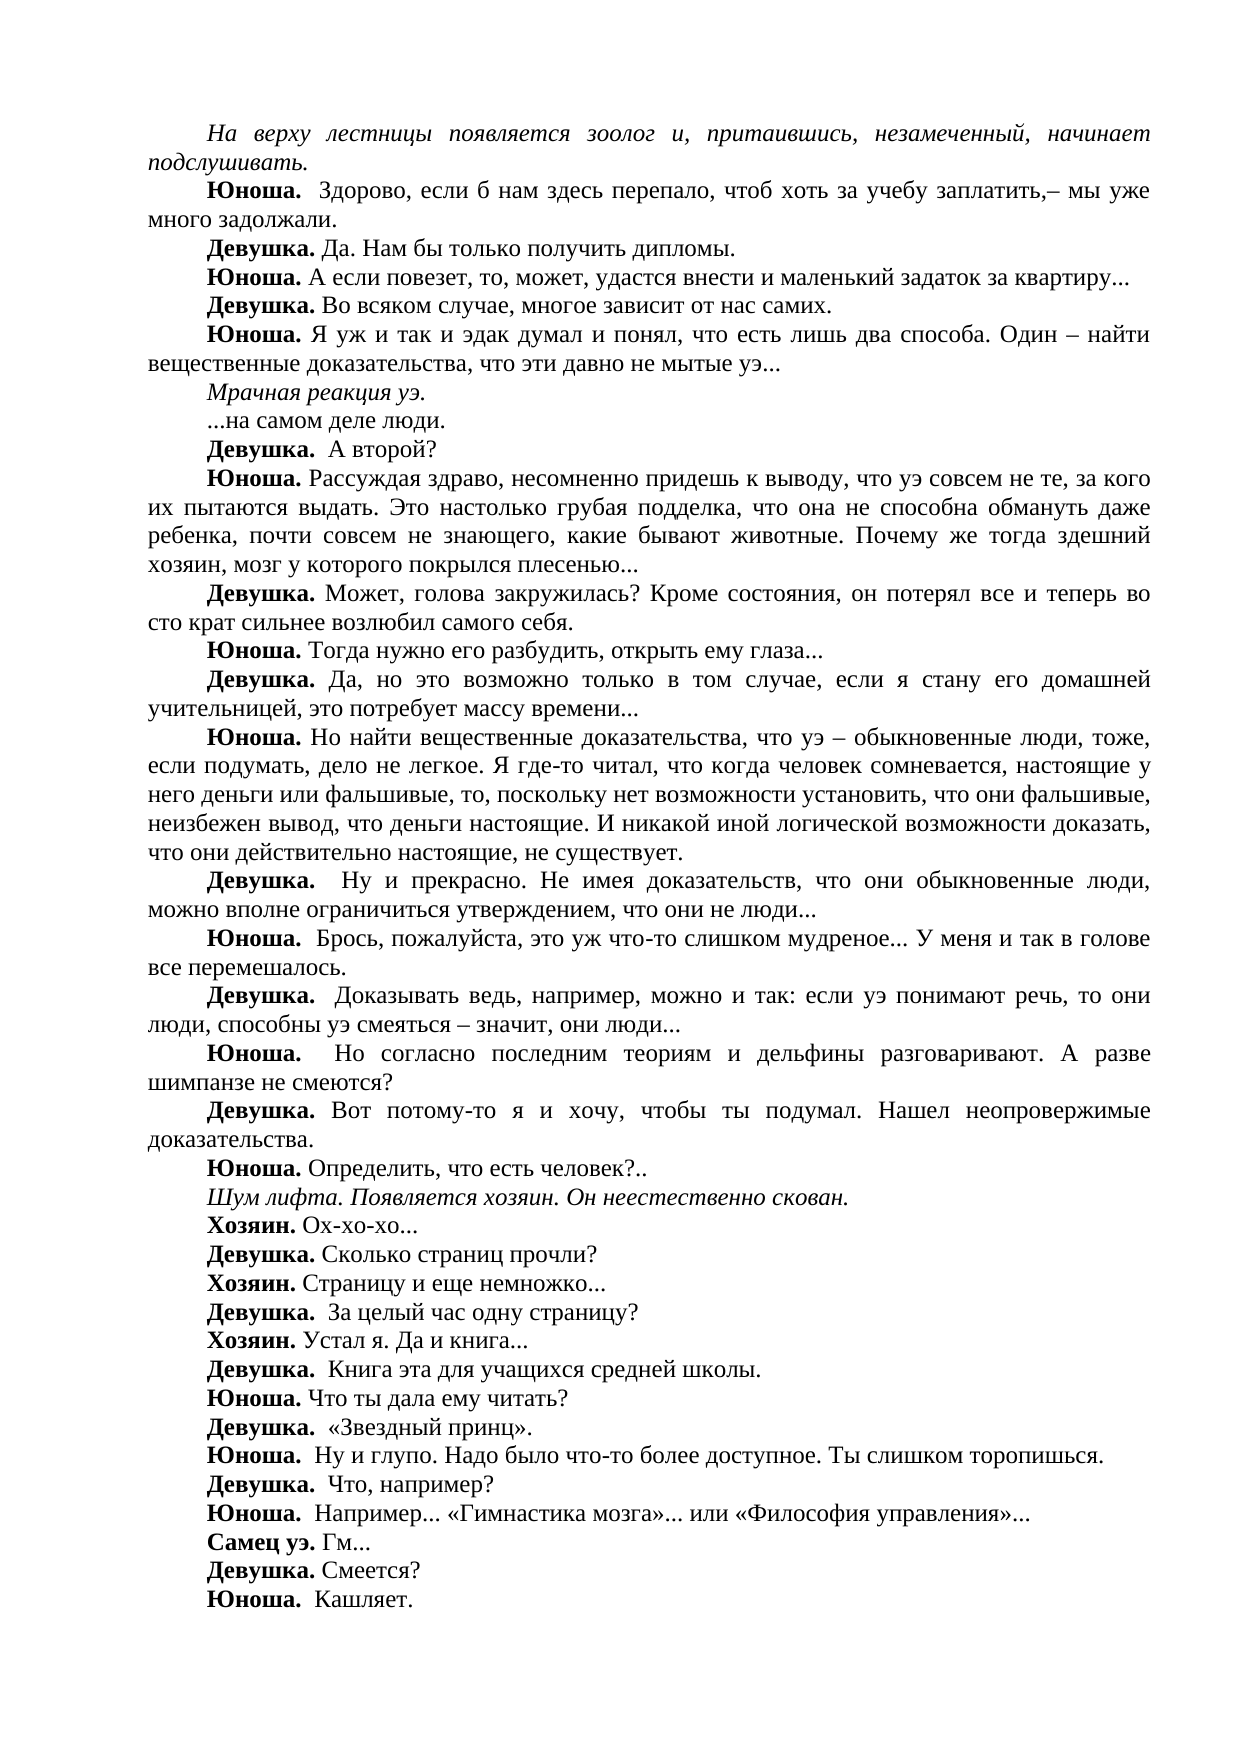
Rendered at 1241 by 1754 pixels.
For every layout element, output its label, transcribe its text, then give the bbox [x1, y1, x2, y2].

text На верху лестницы появляется зоолог и, притаившись, незамеченный, начинает подслушивать. [148, 118, 1152, 176]
text Девушка. Вот потому-то я и хочу, чтобы ты подумал. Нашел неопровержимые доказательства. [148, 1096, 1152, 1153]
text Юноша. Кашляет. [148, 1584, 1152, 1613]
text Мрачная реакция уэ. [148, 377, 1152, 406]
text Девушка. Книга эта для учащихся средней школы. [148, 1354, 1152, 1383]
text Юноша. Но найти вещественные доказательства, что уэ – обыкновенные люди, тоже, если подумать, дело не легкое. Я где-то читал, что когда человек сомневается, настоящие у него деньги или фальшивые, то, поскольку нет возможности установить, что они фальшивые, неизбежен вывод, что деньги настоящие. И никакой иной логической возможности доказать, что они действительно настоящие, не существует. [148, 722, 1152, 866]
text Юноша. Например... «Гимнастика мозга»... или «Философия управления»... [148, 1498, 1152, 1527]
text Юноша. Что ты дала ему читать? [148, 1383, 1152, 1412]
text Юноша. Тогда нужно его разбудить, открыть ему глаза... [148, 636, 1152, 664]
text Девушка. Ну и прекрасно. Не имея доказательств, что они обыкновенные люди, можно вполне ограничиться утверждением, что они не люди... [148, 866, 1152, 923]
text Хозяин. Страницу и еще немножко... [148, 1268, 1152, 1297]
text Юноша. Здорово, если б нам здесь перепало, чтоб хоть за учебу заплатить,– мы уже много задолжали. [148, 176, 1152, 233]
text Юноша. Ну и глупо. Надо было что-то более доступное. Ты слишком торопишься. [148, 1441, 1152, 1469]
text Юноша. Брось, пожалуйста, это уж что-то слишком мудреное... У меня и так в голове все перемешалось. [148, 923, 1152, 981]
text Девушка. Доказывать ведь, например, можно и так: если уэ понимают речь, то они люди, способны уэ смеяться – значит, они люди... [148, 981, 1152, 1038]
text Девушка. Да. Нам бы только получить дипломы. [148, 233, 1152, 262]
text Юноша. А если повезет, то, может, удастся внести и маленький задаток за квартиру... [148, 262, 1152, 291]
text Шум лифта. Появляется хозяин. Он неестественно скован. [148, 1182, 1152, 1211]
text Юноша. Я уж и так и эдак думал и понял, что есть лишь два способа. Один – найти вещественные доказательства, что эти давно не мытые уэ... [148, 319, 1152, 377]
text Девушка. Может, голова закружилась? Кроме состояния, он потерял все и теперь во сто крат сильнее возлюбил самого себя. [148, 578, 1152, 636]
text Девушка. «Звездный принц». [148, 1412, 1152, 1441]
text Самец уэ. Гм... [148, 1527, 1152, 1556]
text Девушка. Что, например? [148, 1469, 1152, 1498]
text Юноша. Рассуждая здраво, несомненно придешь к выводу, что уэ совсем не те, за кого их пытаются выдать. Это настолько грубая подделка, что она не способна обмануть даже ребенка, почти совсем не знающего, какие бывают животные. Почему же тогда здешний хозяин, мозг у которого покрылся плесенью... [148, 463, 1152, 578]
text Девушка. Сколько страниц прочли? [148, 1239, 1152, 1268]
text Юноша. Определить, что есть человек?.. [148, 1153, 1152, 1182]
text Девушка. Во всяком случае, многое зависит от нас самих. [148, 291, 1152, 319]
text Девушка. Да, но это возможно только в том случае, если я стану его домашней учительницей, это потребует массу времени... [148, 664, 1152, 722]
text Юноша. Но согласно последним теориям и дельфины разговаривают. А разве шимпанзе не смеются? [148, 1038, 1152, 1096]
text Девушка. А второй? [148, 434, 1152, 463]
text Девушка. За целый час одну страницу? [148, 1297, 1152, 1326]
text Хозяин. Ох-хо-хо... [148, 1211, 1152, 1239]
text Хозяин. Устал я. Да и книга... [148, 1326, 1152, 1354]
text Девушка. Смеется? [148, 1556, 1152, 1584]
text ...на самом деле люди. [148, 406, 1152, 434]
